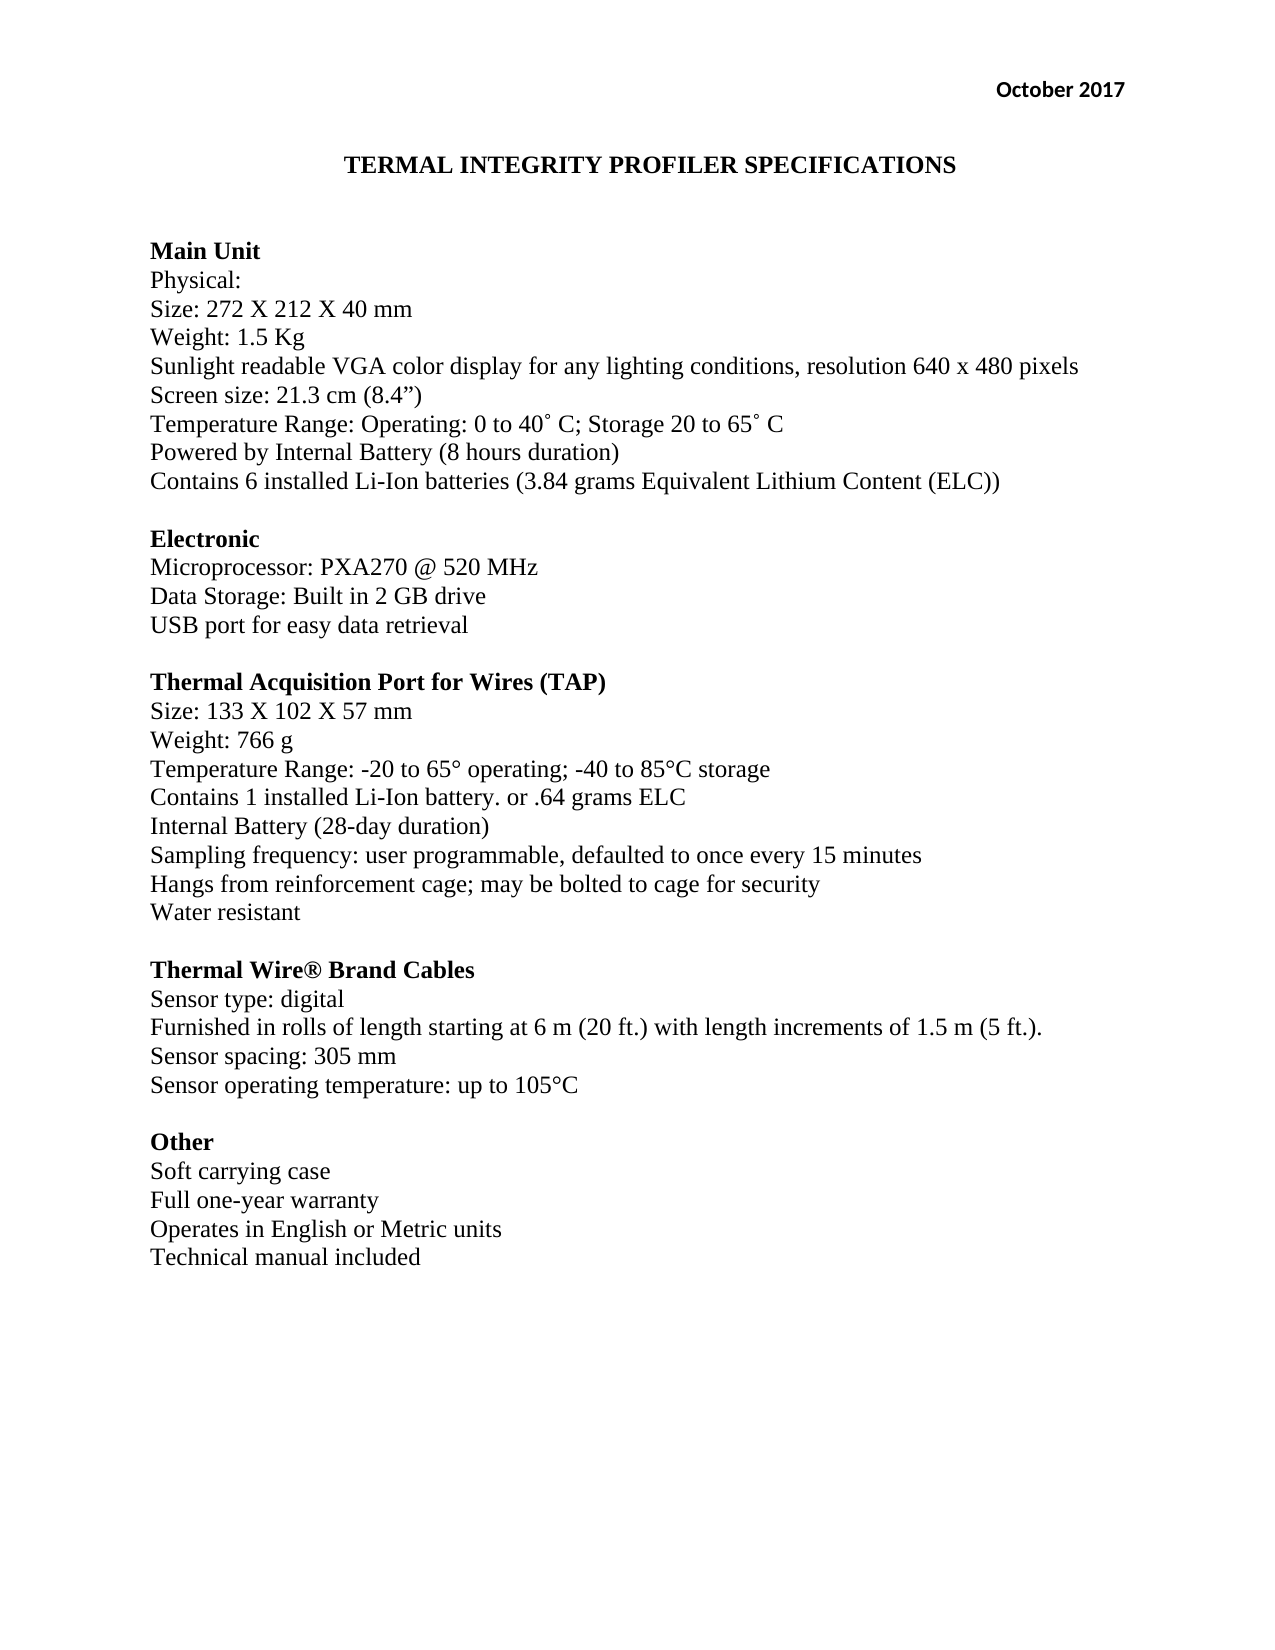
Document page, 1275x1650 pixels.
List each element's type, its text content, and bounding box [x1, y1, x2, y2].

text Technical manual included [150, 1242, 1125, 1271]
text Sensor spacing: 305 mm [150, 1041, 1125, 1070]
text Sensor type: digital [150, 984, 1125, 1012]
text Contains 6 installed Li-Ion batteries (3.84 grams Equivalent Lithium Content (ELC)) [150, 466, 1125, 495]
text Full one-year warranty [150, 1185, 1125, 1214]
text Screen size: 21.3 cm (8.4”) [150, 380, 1125, 409]
text Sensor operating temperature: up to 105°C [150, 1070, 1125, 1099]
text TERMAL INTEGRITY PROFILER SPECIFICATIONS [150, 150, 1125, 179]
text Other [150, 1127, 1125, 1156]
text Data Storage: Built in 2 GB drive [150, 581, 1125, 610]
text Soft carrying case [150, 1156, 1125, 1185]
text Powered by Internal Battery (8 hours duration) [150, 437, 1125, 466]
text Sunlight readable VGA color display for any lighting conditions, resolution 640 x 480 pixels [150, 351, 1125, 380]
text Contains 1 installed Li-Ion battery. or .64 grams ELC [150, 782, 1125, 811]
text Weight: 1.5 Kg [150, 322, 1125, 351]
text Temperature Range: Operating: 0 to 40˚ C; Storage 20 to 65˚ C [150, 409, 1125, 437]
text Water resistant [150, 897, 1125, 926]
text Operates in English or Metric units [150, 1214, 1125, 1242]
text USB port for easy data retrieval [150, 610, 1125, 639]
text Weight: 766 g [150, 725, 1125, 754]
text Size: 133 X 102 X 57 mm [150, 696, 1125, 725]
text Electronic [150, 524, 1125, 552]
text Size: 272 X 212 X 40 mm [150, 294, 1125, 322]
text Internal Battery (28-day duration) [150, 811, 1125, 840]
text Sampling frequency: user programmable, defaulted to once every 15 minutes [150, 840, 1125, 869]
text Hangs from reinforcement cage; may be bolted to cage for security [150, 869, 1125, 897]
text Thermal Wire® Brand Cables [150, 955, 1125, 984]
text Microprocessor: PXA270 @ 520 MHz [150, 552, 1125, 581]
text Main Unit [150, 236, 1125, 265]
text Temperature Range: -20 to 65° operating; -40 to 85°C storage [150, 754, 1125, 782]
text Thermal Acquisition Port for Wires (TAP) [150, 667, 1125, 696]
text Furnished in rolls of length starting at 6 m (20 ft.) with length increments of 1.5 m (5 ft.). [150, 1012, 1125, 1041]
text Physical: [150, 265, 1125, 294]
